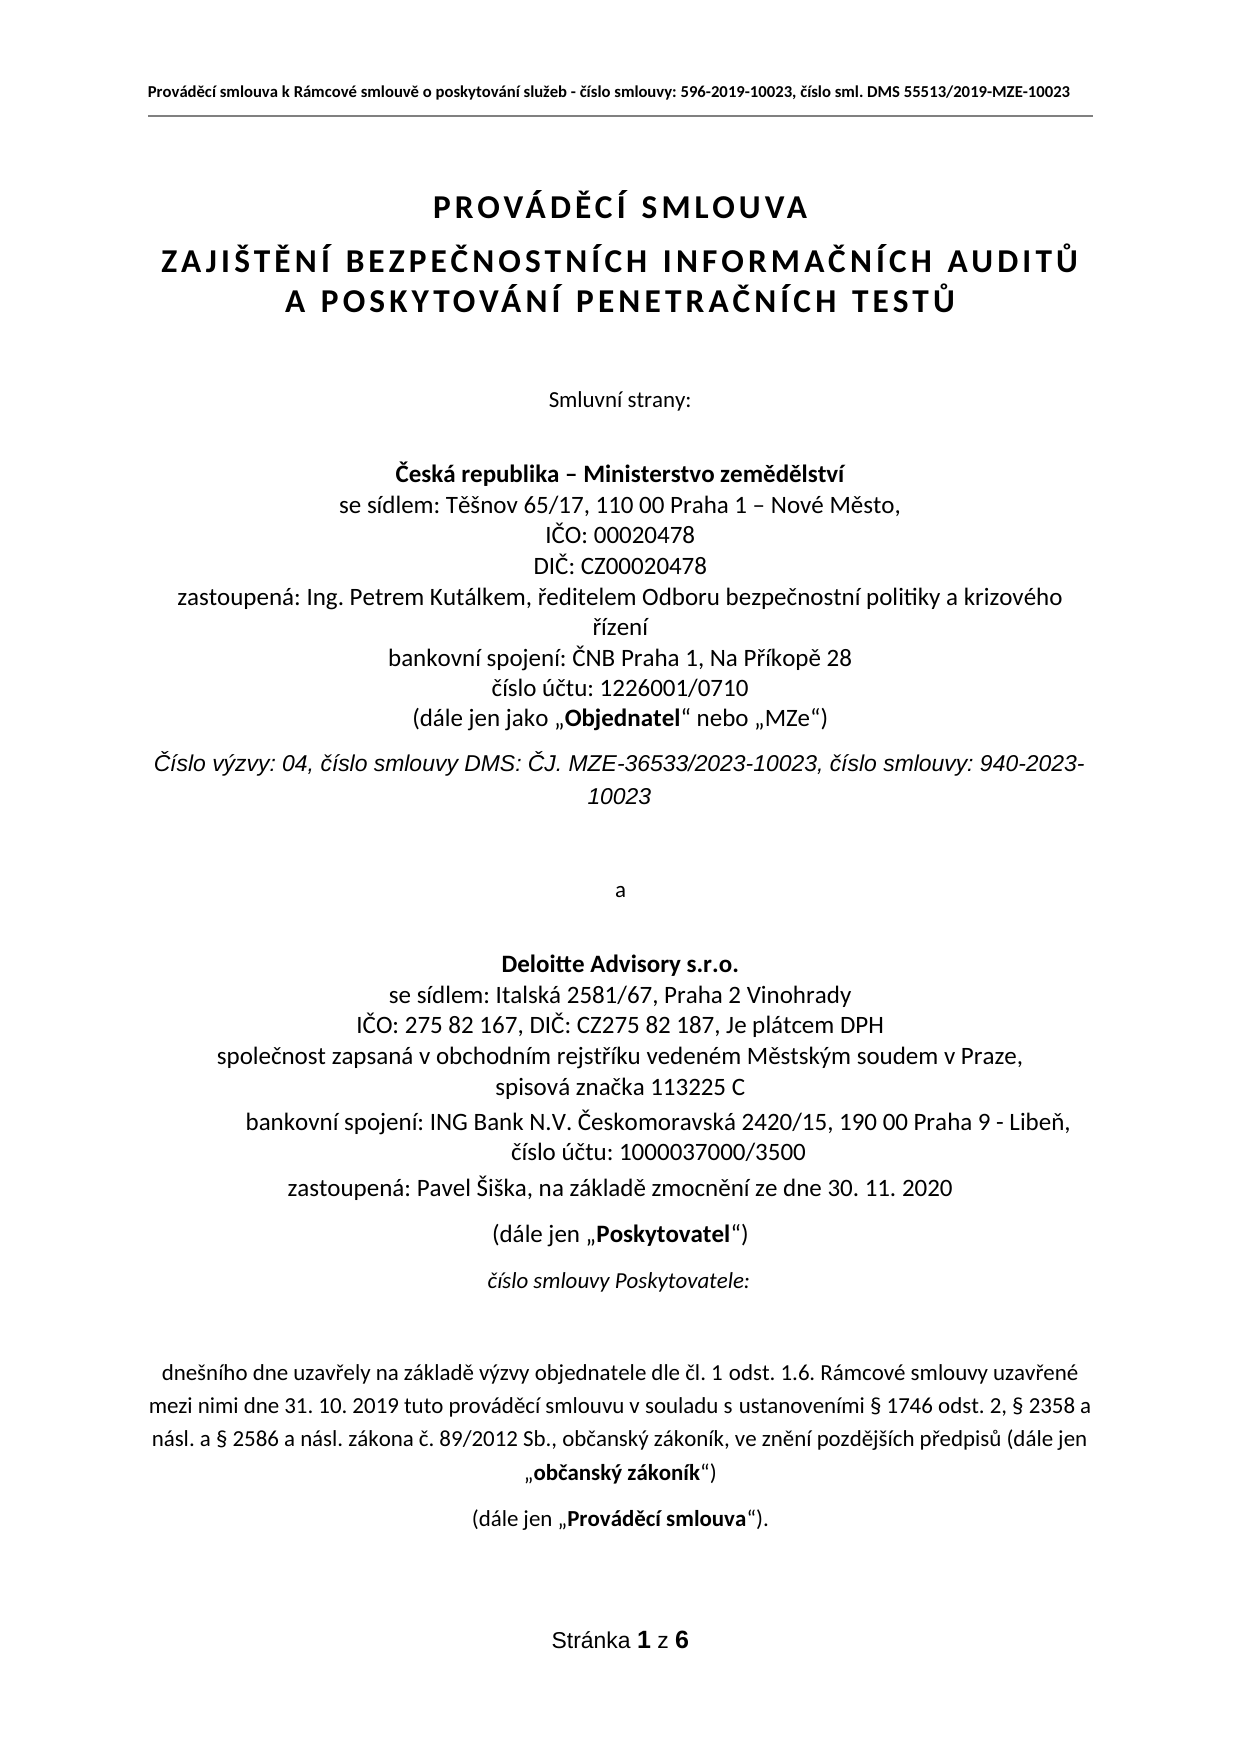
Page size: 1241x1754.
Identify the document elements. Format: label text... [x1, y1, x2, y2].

text se sídlem: Těšnov 65/17, 110 00 Praha 1 – Nové Město, [148, 489, 1093, 520]
text Číslo výzvy: 04, číslo smlouvy DMS: ČJ. MZE-36533/2023-10023, číslo smlouvy: 940-2023-10023 [148, 744, 1093, 811]
text bankovní spojení: ČNB Praha 1, Na Příkopě 28 [148, 642, 1093, 672]
text zastoupená: Ing. Petrem Kutálkem, ředitelem Odboru bezpečnostní politiky a krizového řízení [148, 581, 1093, 642]
text Prováděcí SMLOUVA [148, 186, 1093, 227]
text IČO: 275 82 167, DIČ: CZ275 82 187, Je plátcem DPH [148, 1010, 1093, 1040]
text číslo smlouvy Poskytovatele: [148, 1261, 1093, 1294]
text společnost zapsaná v obchodním rejstříku vedeném Městským soudem v Praze, [148, 1040, 1093, 1071]
text Česká republika – Ministerstvo zemědělství [148, 459, 1093, 489]
text spisová značka 113225 C [148, 1071, 1093, 1101]
list bankovní spojení: ING Bank N.V. Českomoravská 2420/15, 190 00 Praha 9 - Libeň, číslo účtu: 1000037000/3500 [224, 1107, 1093, 1166]
text (dále jen „Poskytovatel“) [148, 1215, 1093, 1248]
text IČO: 00020478 [148, 520, 1093, 550]
text dnešního dne uzavřely na základě výzvy objednatele dle čl. 1 odst. 1.6. Rámcové smlouvy uzavřené mezi nimi dne 31. 10. 2019 tuto prováděcí smlouvu v souladu s ustanoveními § 1746 odst. 2, § 2358 a násl. a § 2586 a násl. zákona č. 89/2012 Sb., občanský zákoník, ve znění pozdějších předpisů (dále jen „občanský zákoník“) [148, 1353, 1093, 1486]
text Deloitte Advisory s.r.o. [148, 949, 1093, 979]
text Smluvní strany: [148, 379, 1093, 413]
text Zajištění BEZPEČNOSTNÍCH informačních auditů a poskytování penetračních testů [148, 240, 1093, 321]
text zastoupená: Pavel Šiška, na základě zmocnění ze dne 30. 11. 2020 [148, 1172, 1093, 1203]
text číslo účtu: 1226001/0710 [148, 672, 1093, 703]
text (dále jen „Prováděcí smlouva“). [148, 1498, 1093, 1532]
text (dále jen jako „Objednatel“ nebo „MZe“) [148, 703, 1093, 732]
text a [148, 869, 1093, 903]
text DIČ: CZ00020478 [148, 550, 1093, 581]
text se sídlem: Italská 2581/67, Praha 2 Vinohrady [148, 979, 1093, 1010]
